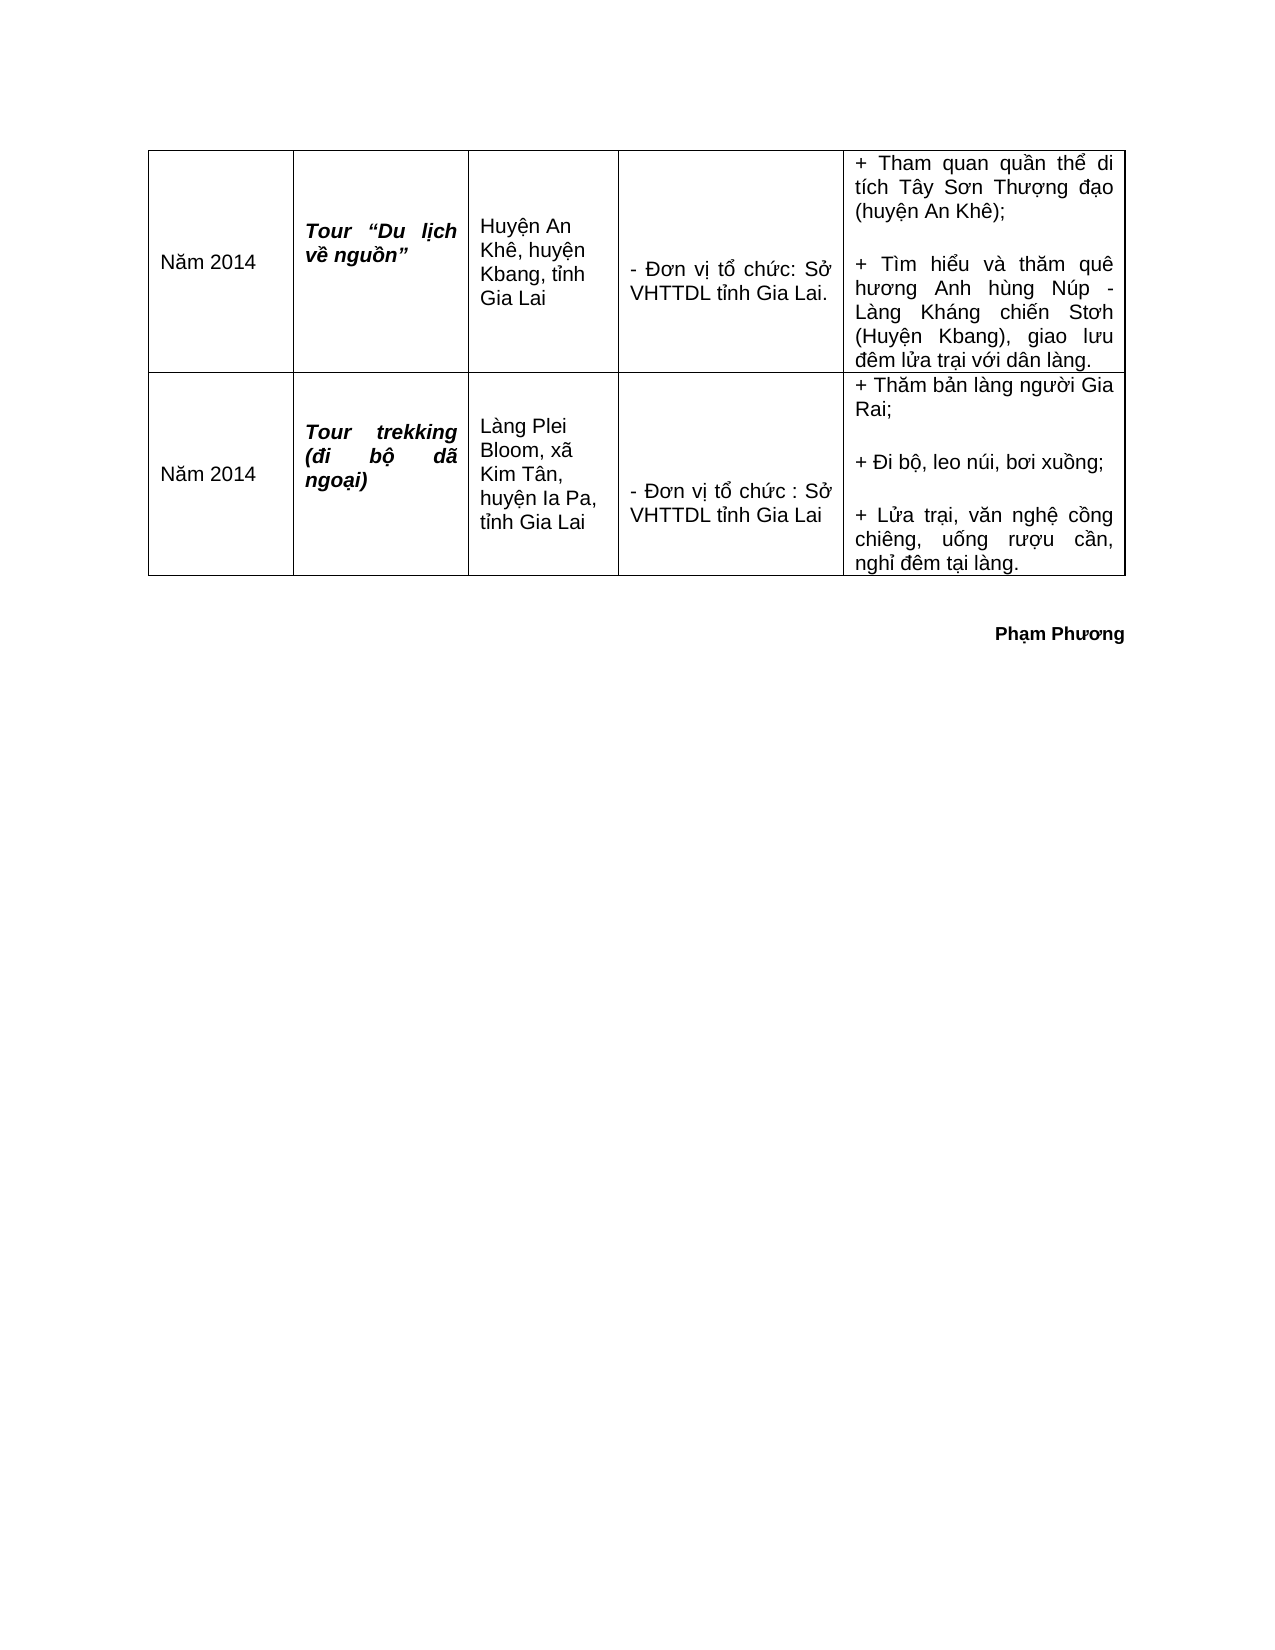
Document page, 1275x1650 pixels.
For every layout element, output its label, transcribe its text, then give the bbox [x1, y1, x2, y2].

table_cell Huyện An Khê, huyện Kbang, tỉnh Gia Lai [469, 151, 618, 372]
table_cell Làng Plei Bloom, xã Kim Tân, huyện Ia Pa, tỉnh Gia Lai [469, 373, 618, 575]
text Phạm Phương [150, 623, 1125, 644]
table_cell Năm 2014 [149, 151, 293, 372]
table_cell - Đơn vị tổ chức: Sở VHTTDL tỉnh Gia Lai. [619, 151, 843, 372]
table_cell - Đơn vị tổ chức : Sở VHTTDL tỉnh Gia Lai [619, 373, 843, 575]
table_cell Tour “Du lịch về nguồn” [294, 151, 468, 372]
table_cell + Thăm bản làng người Gia Rai; + Đi bộ, leo núi, bơi xuồng; + Lửa trại, văn nghệ cồng chiêng, uống rượu cần, nghỉ đêm tại làng. [844, 373, 1124, 575]
table_cell Năm 2014 [149, 373, 293, 575]
table_cell + Tham quan quần thể di tích Tây Sơn Thượng đạo (huyện An Khê); + Tìm hiểu và thăm quê hương Anh hùng Núp - Làng Kháng chiến Stơh (Huyện Kbang), giao lưu đêm lửa trại với dân làng. [844, 151, 1124, 372]
table_cell Tour trekking (đi bộ dã ngoại) [294, 373, 468, 575]
